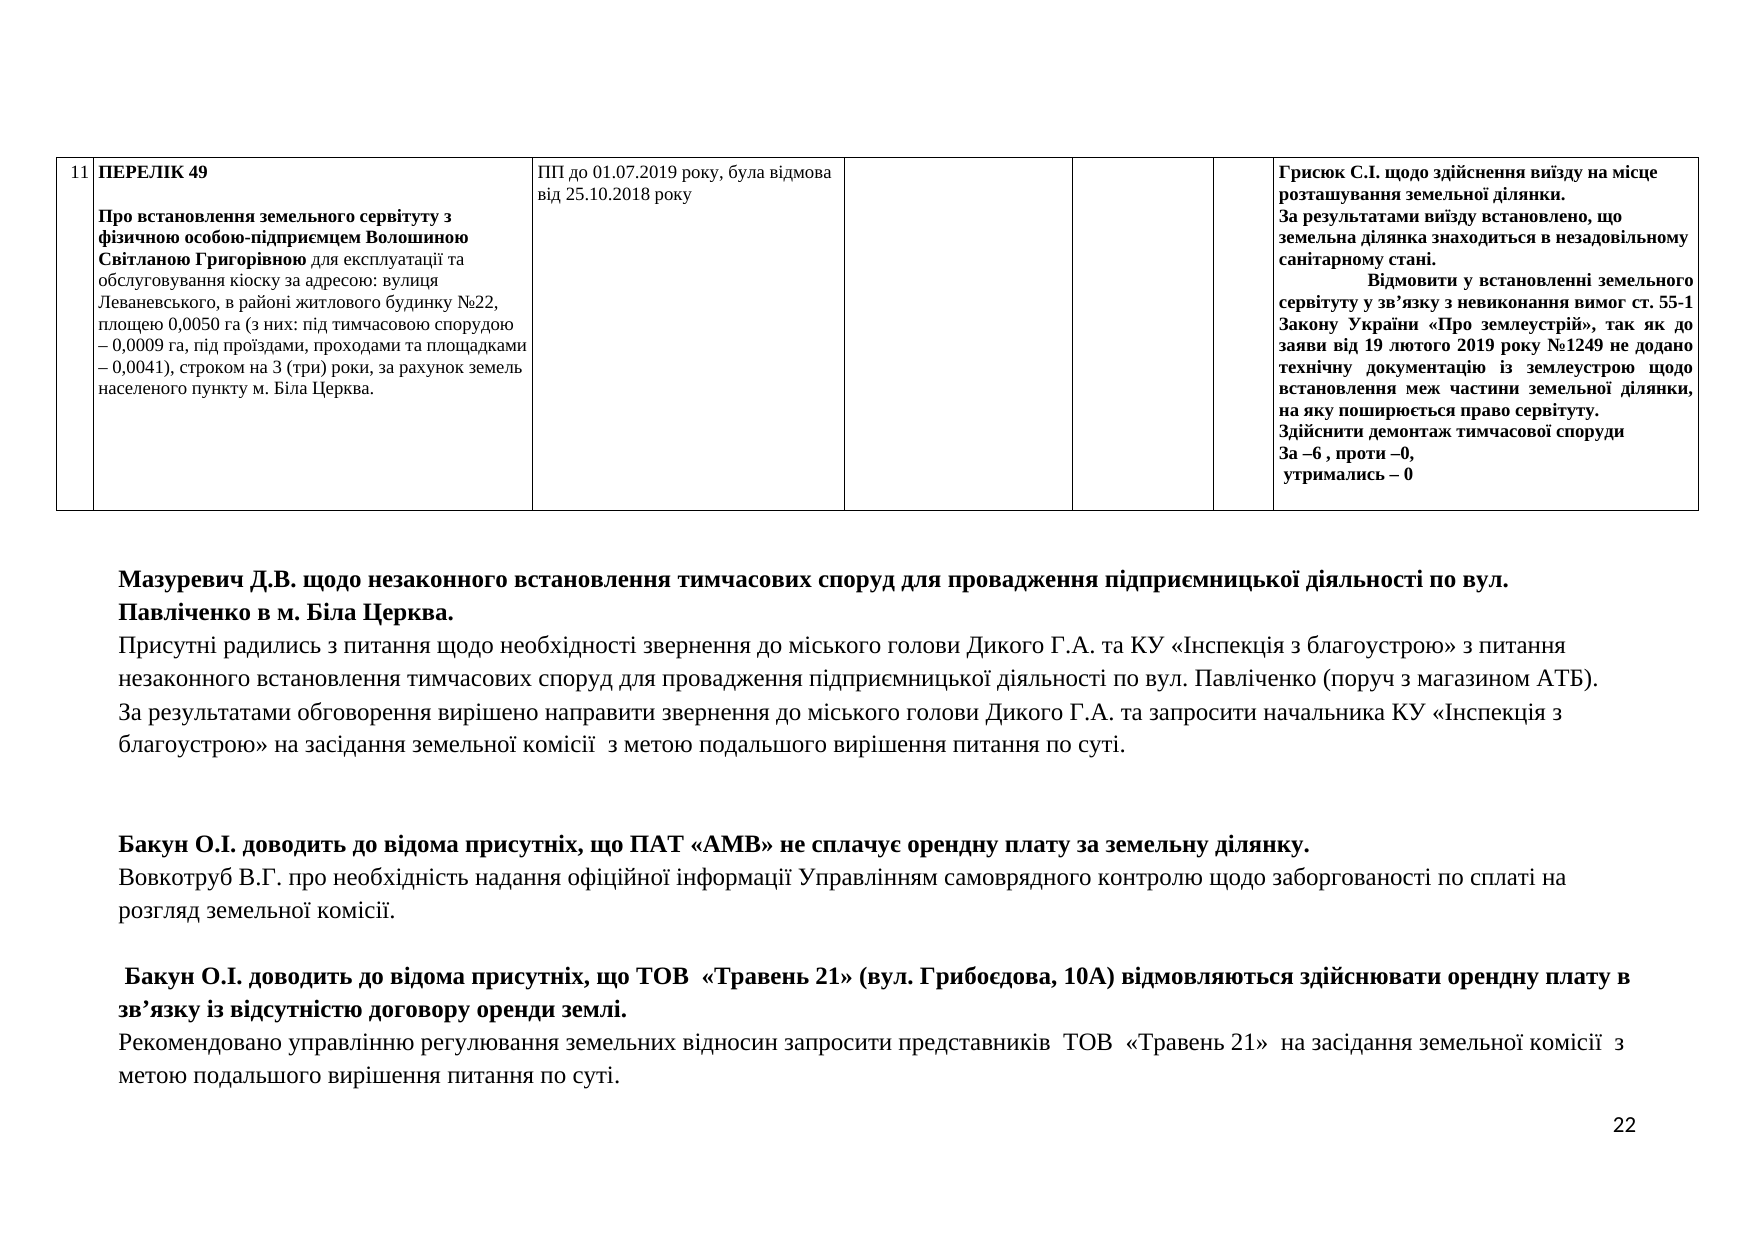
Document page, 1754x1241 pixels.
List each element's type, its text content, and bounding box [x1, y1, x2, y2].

text Бакун О.І. доводить до відома присутніх, що ПАТ «АМВ» не сплачує орендну плату за земельну ділянку. [118, 829, 1636, 857]
table_header Грисюк С.І. щодо здійснення виїзду на місце розташування земельної ділянки. За результатами виїзду встановлено, що земельна ділянка знаходиться в незадовільному санітарному стані. Відмовити у встановленні земельного сервітуту у зв’язку з невиконання вимог ст. 55-1 Закону України «Про землеустрій», так як до заяви від 19 лютого 2019 року №1249 не додано технічну документацію із землеустрою щодо встановлення меж частини земельної ділянки, на яку поширюється право сервітуту. Здійснити демонтаж тимчасової споруди За –6 , проти –0, утримались – 0 [1274, 158, 1698, 509]
text Присутні радились з питання щодо необхідності звернення до міського голови Дикого Г.А. та КУ «Інспекція з благоустрою» з питання незаконного встановлення тимчасових споруд для провадження підприємницької діяльності по вул. Павліченко (поруч з магазином АТБ). [118, 631, 1636, 692]
table_header [1073, 158, 1213, 509]
table_header ПП до 01.07.2019 року, була відмова від 25.10.2018 року [533, 158, 844, 509]
text Вовкотруб В.Г. про необхідність надання офіційної інформації Управлінням самоврядного контролю щодо заборгованості по сплаті на розгляд земельної комісії. [118, 862, 1636, 923]
table_header 11 [57, 158, 93, 509]
text Мазуревич Д.В. щодо незаконного встановлення тимчасових споруд для провадження підприємницької діяльності по вул. Павліченко в м. Біла Церква. [118, 564, 1636, 626]
text Бакун О.І. доводить до відома присутніх, що ТОВ «Травень 21» (вул. Грибоєдова, 10А) відмовляються здійснювати орендну плату в зв’язку із відсутністю договору оренди землі. [118, 961, 1636, 1022]
table_header [845, 158, 1072, 509]
table_header [1214, 158, 1273, 509]
text За результатами обговорення вирішено направити звернення до міського голови Дикого Г.А. та запросити начальника КУ «Інспекція з благоустрою» на засідання земельної комісії з метою подальшого вирішення питання по суті. [118, 697, 1636, 758]
text Рекомендовано управлінню регулювання земельних відносин запросити представників ТОВ «Травень 21» на засідання земельної комісії з метою подальшого вирішення питання по суті. [118, 1027, 1636, 1088]
table_header ПЕРЕЛІК 49 Про встановлення земельного сервітуту з фізичною особою-підприємцем Волошиною Світланою Григорівною для експлуатації та обслуговування кіоску за адресою: вулиця Леваневського, в районі житлового будинку №22, площею 0,0050 га (з них: під тимчасовою спорудою – 0,0009 га, під проїздами, проходами та площадками – 0,0041), строком на 3 (три) роки, за рахунок земель населеного пункту м. Біла Церква. [94, 158, 532, 509]
